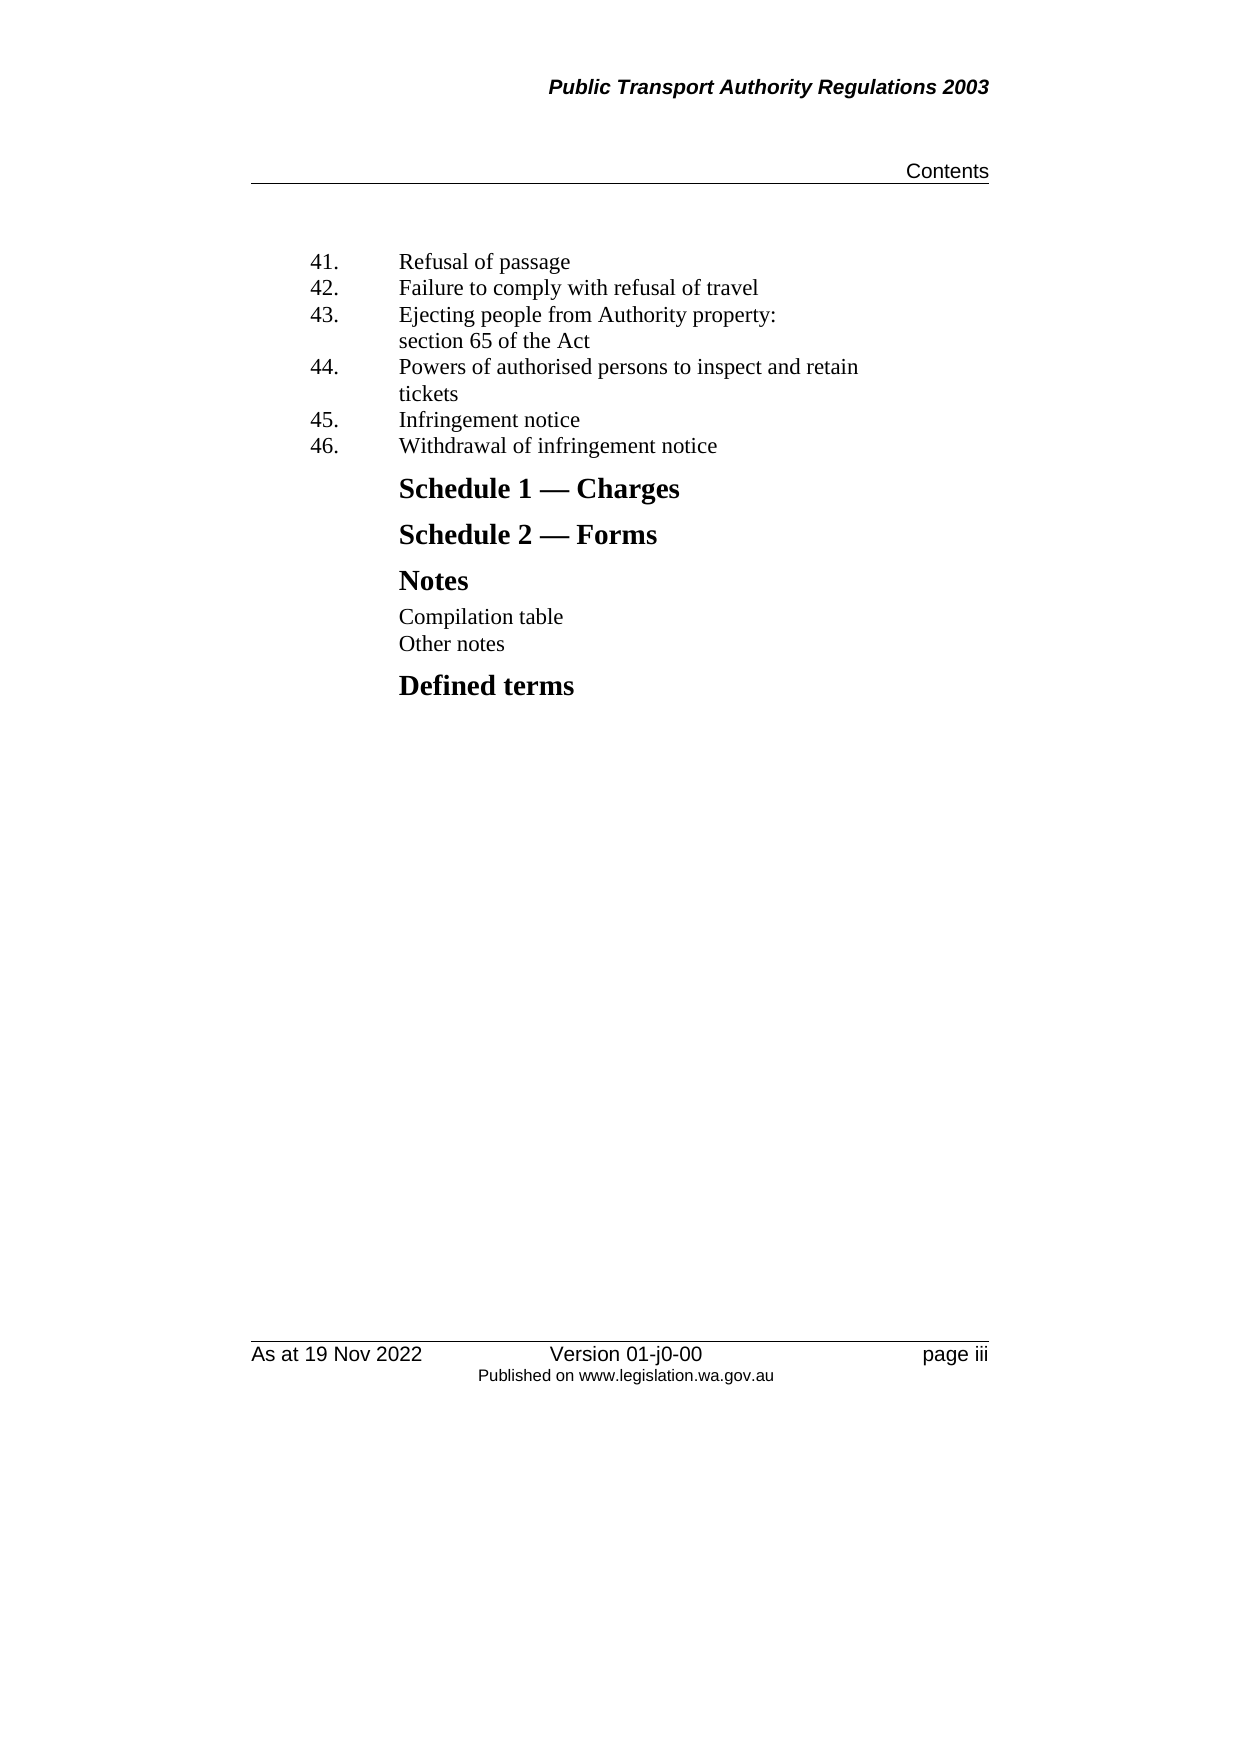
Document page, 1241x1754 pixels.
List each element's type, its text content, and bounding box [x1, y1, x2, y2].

text Defined terms [399, 668, 871, 702]
text Schedule 1 — Charges [399, 471, 871, 505]
text Other notes 39 [310, 629, 871, 656]
text 42. Failure to comply with refusal of travel 29 [310, 274, 871, 301]
text Schedule 2 — Forms [399, 517, 871, 551]
text 44. Powers of authorised persons to inspect and retain tickets 31 [310, 353, 871, 406]
text Notes [399, 563, 871, 597]
text 43. Ejecting people from Authority property: section 65 of the Act 29 [310, 301, 871, 353]
text 41. Refusal of passage 27 [310, 248, 871, 274]
text 45. Infringement notice 32 [310, 406, 871, 432]
text Compilation table 38 [310, 603, 871, 629]
text 46. Withdrawal of infringement notice 32 [310, 432, 871, 459]
